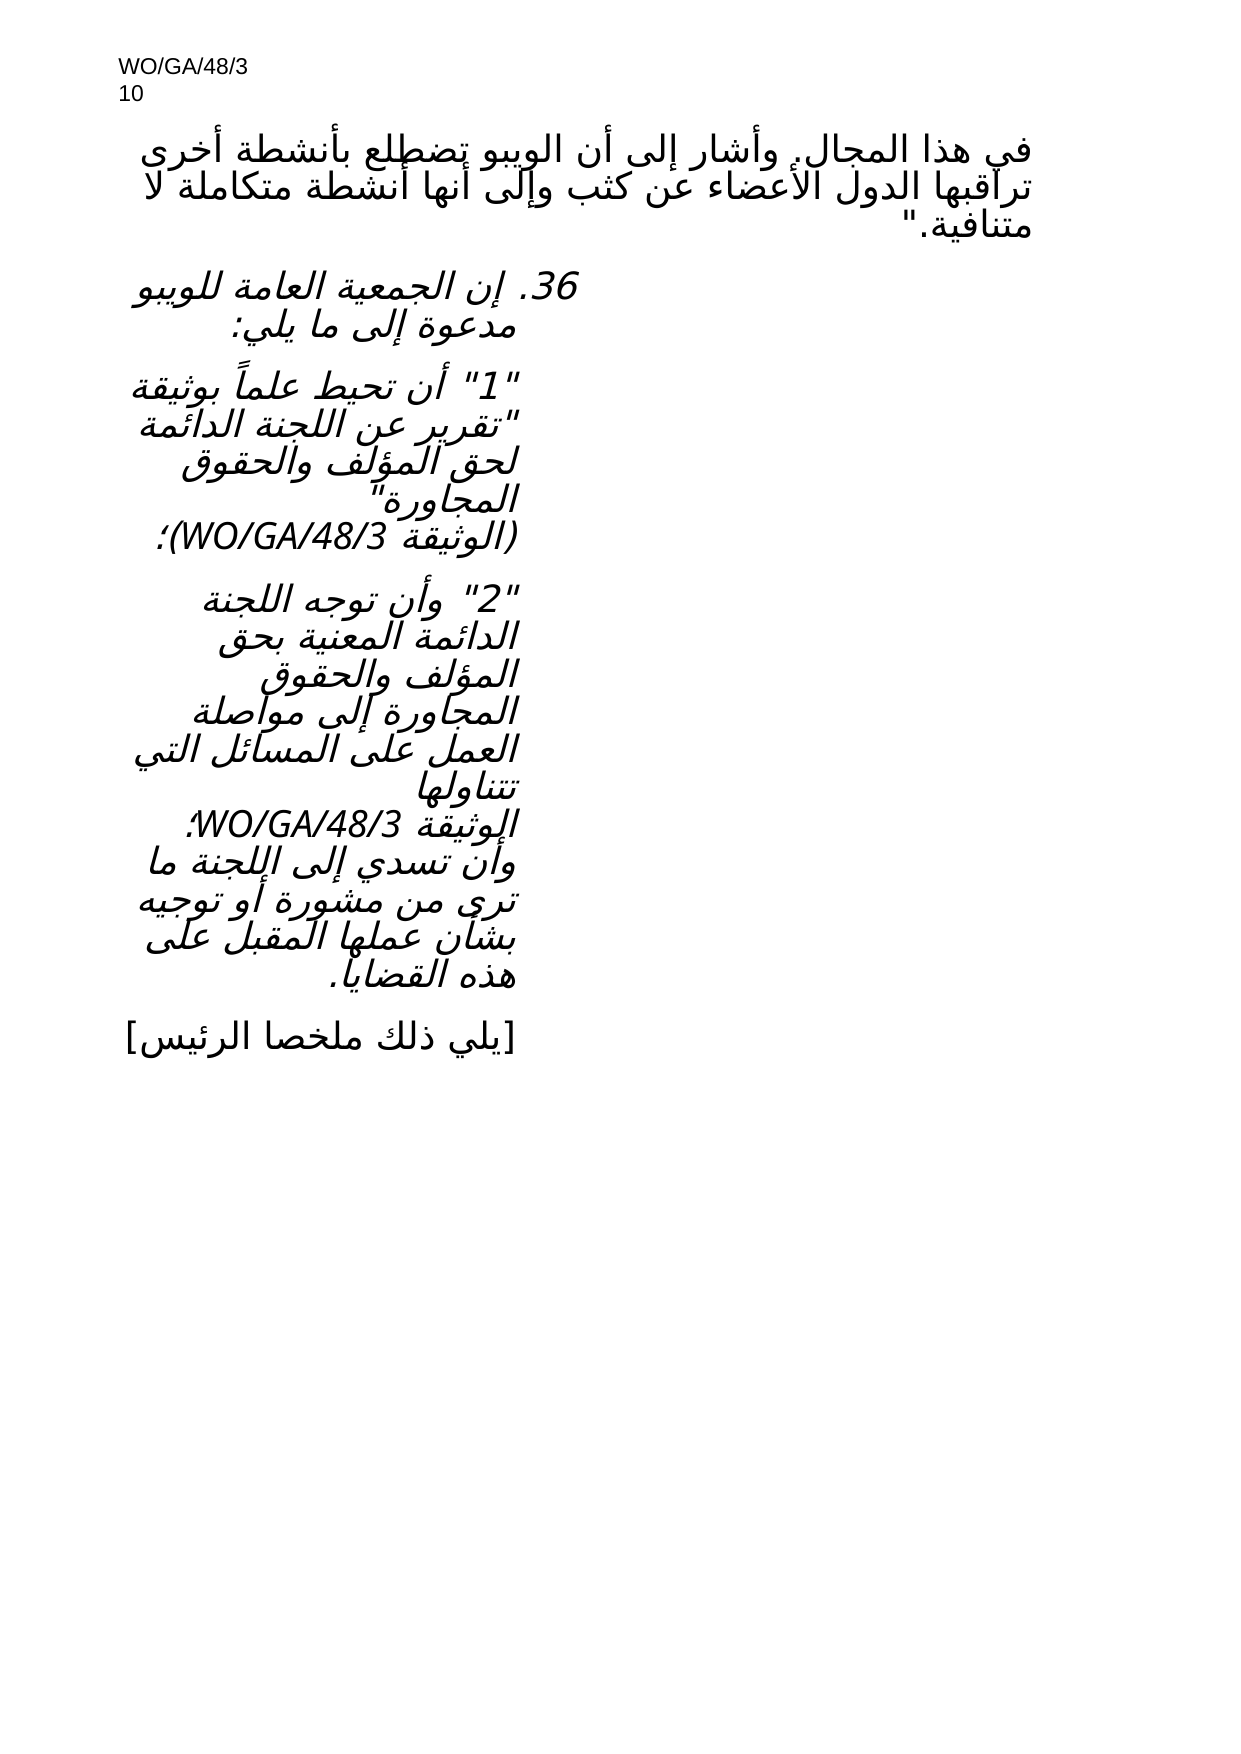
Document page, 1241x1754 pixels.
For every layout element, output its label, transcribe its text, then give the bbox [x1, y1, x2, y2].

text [118, 132, 1033, 245]
text [يلي ذلك ملخصا الرئيس] [118, 1020, 234, 1057]
text [يلي ذلك ملخصا الرئيس] [215, 1020, 516, 1057]
text إن الجمعية العامة للويبو مدعوة إلى ما يلي: [118, 270, 516, 345]
list "2" وأن توجه اللجنة الدائمة المعنية بحق المؤلف والحقوق المجاورة إلى مواصلة العمل على المسائل التي تتناولها الوثيقة WO/GA/48/3؛ وأن تسدي إلى اللجنة ما ترى من مشورة أو توجيه بشأن عملها المقبل على هذه القضايا. [118, 582, 516, 995]
list "1" أن تحيط علماً بوثيقة "تقرير عن اللجنة الدائمة لحق المؤلف والحقوق المجاورة" (الوثيقة WO/GA/48/3)؛ [118, 370, 516, 557]
